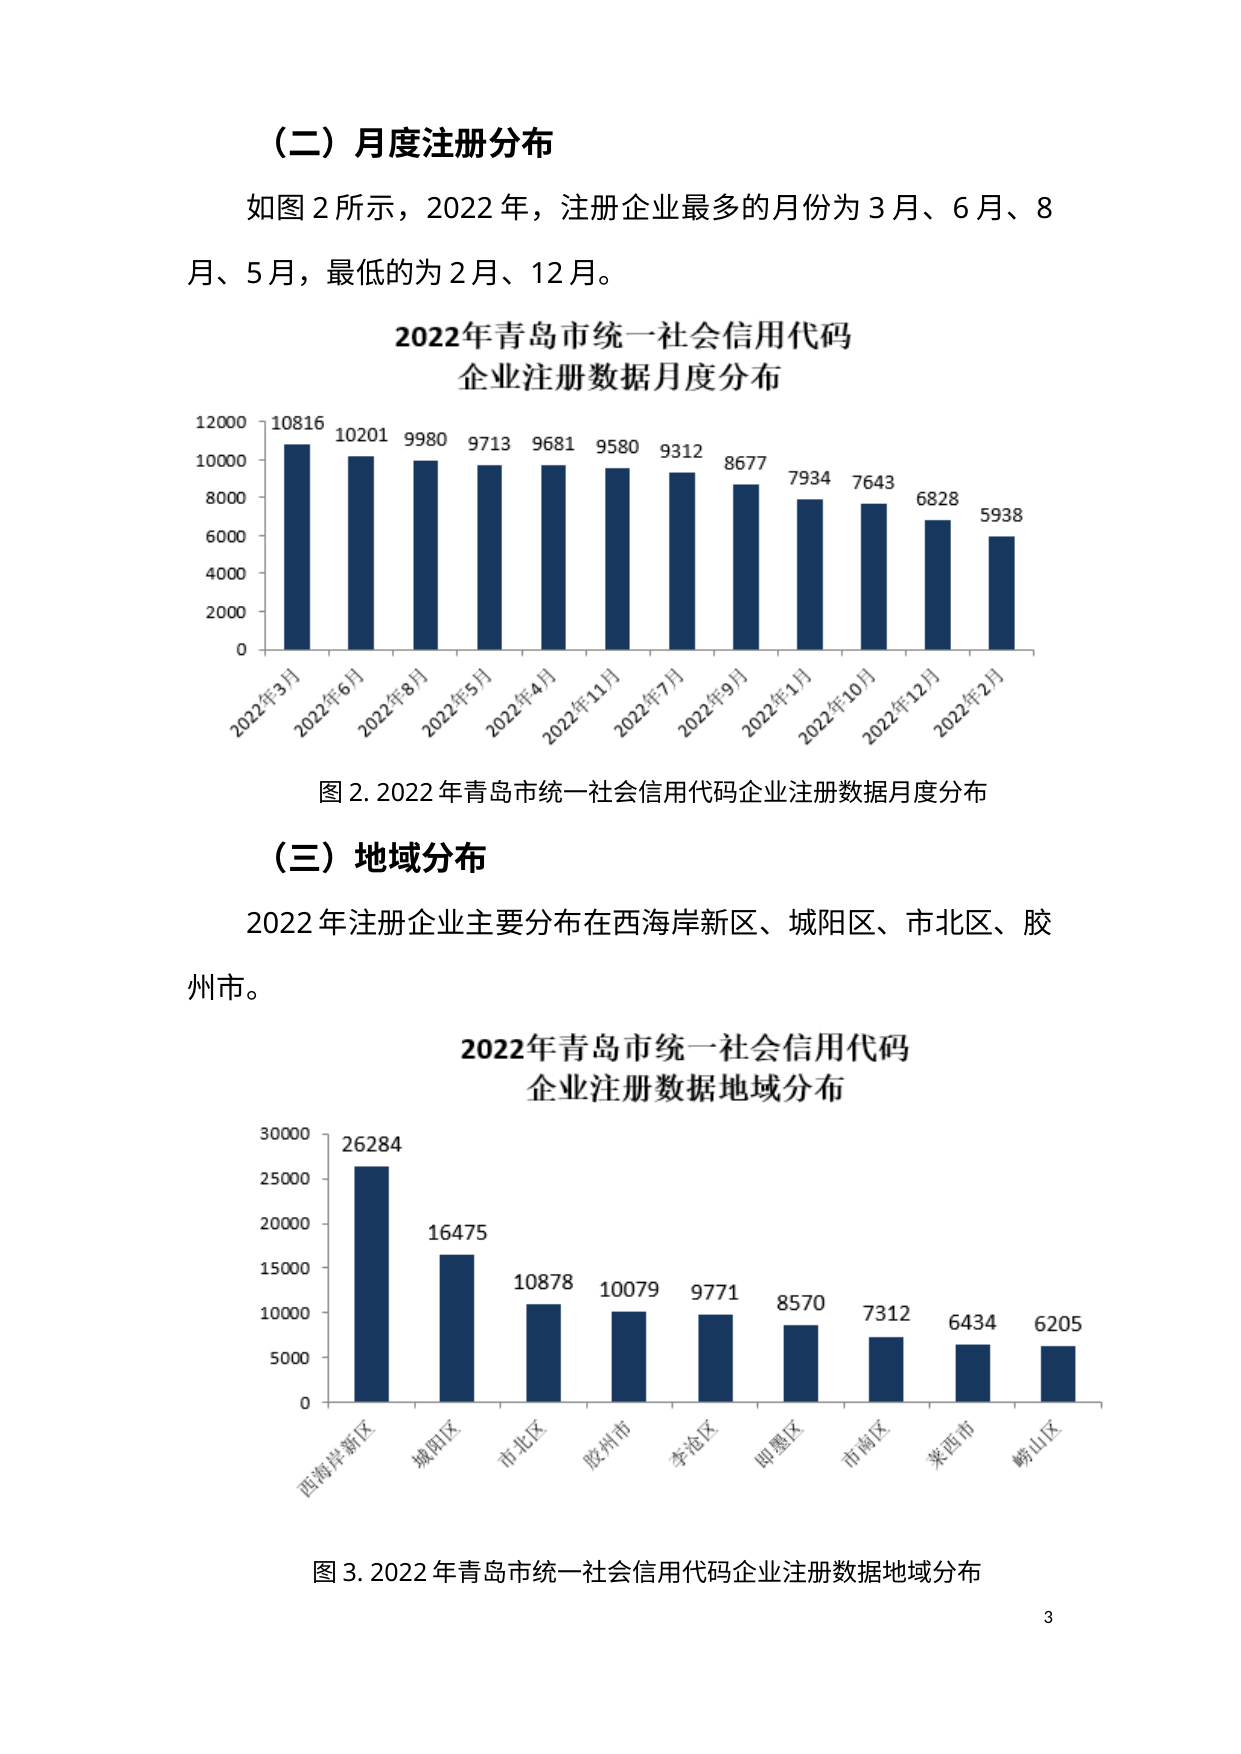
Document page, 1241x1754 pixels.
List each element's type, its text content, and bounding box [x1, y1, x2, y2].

picture [187, 303, 1053, 758]
picture [253, 1018, 1118, 1508]
text （三）地域分布 [187, 823, 1053, 888]
text 2022年注册企业主要分布在西海岸新区、城阳区、市北区、胶州市。 [187, 888, 1053, 1018]
text （二）月度注册分布 [187, 108, 1053, 173]
text 图2. 2022年青岛市统一社会信用代码企业注册数据月度分布 [187, 758, 1053, 823]
text 如图2所示，2022年，注册企业最多的月份为3月、6月、8月、5月，最低的为2月、12月。 [187, 173, 1053, 303]
text 图3. 2022年青岛市统一社会信用代码企业注册数据地域分布 [262, 1538, 1053, 1603]
